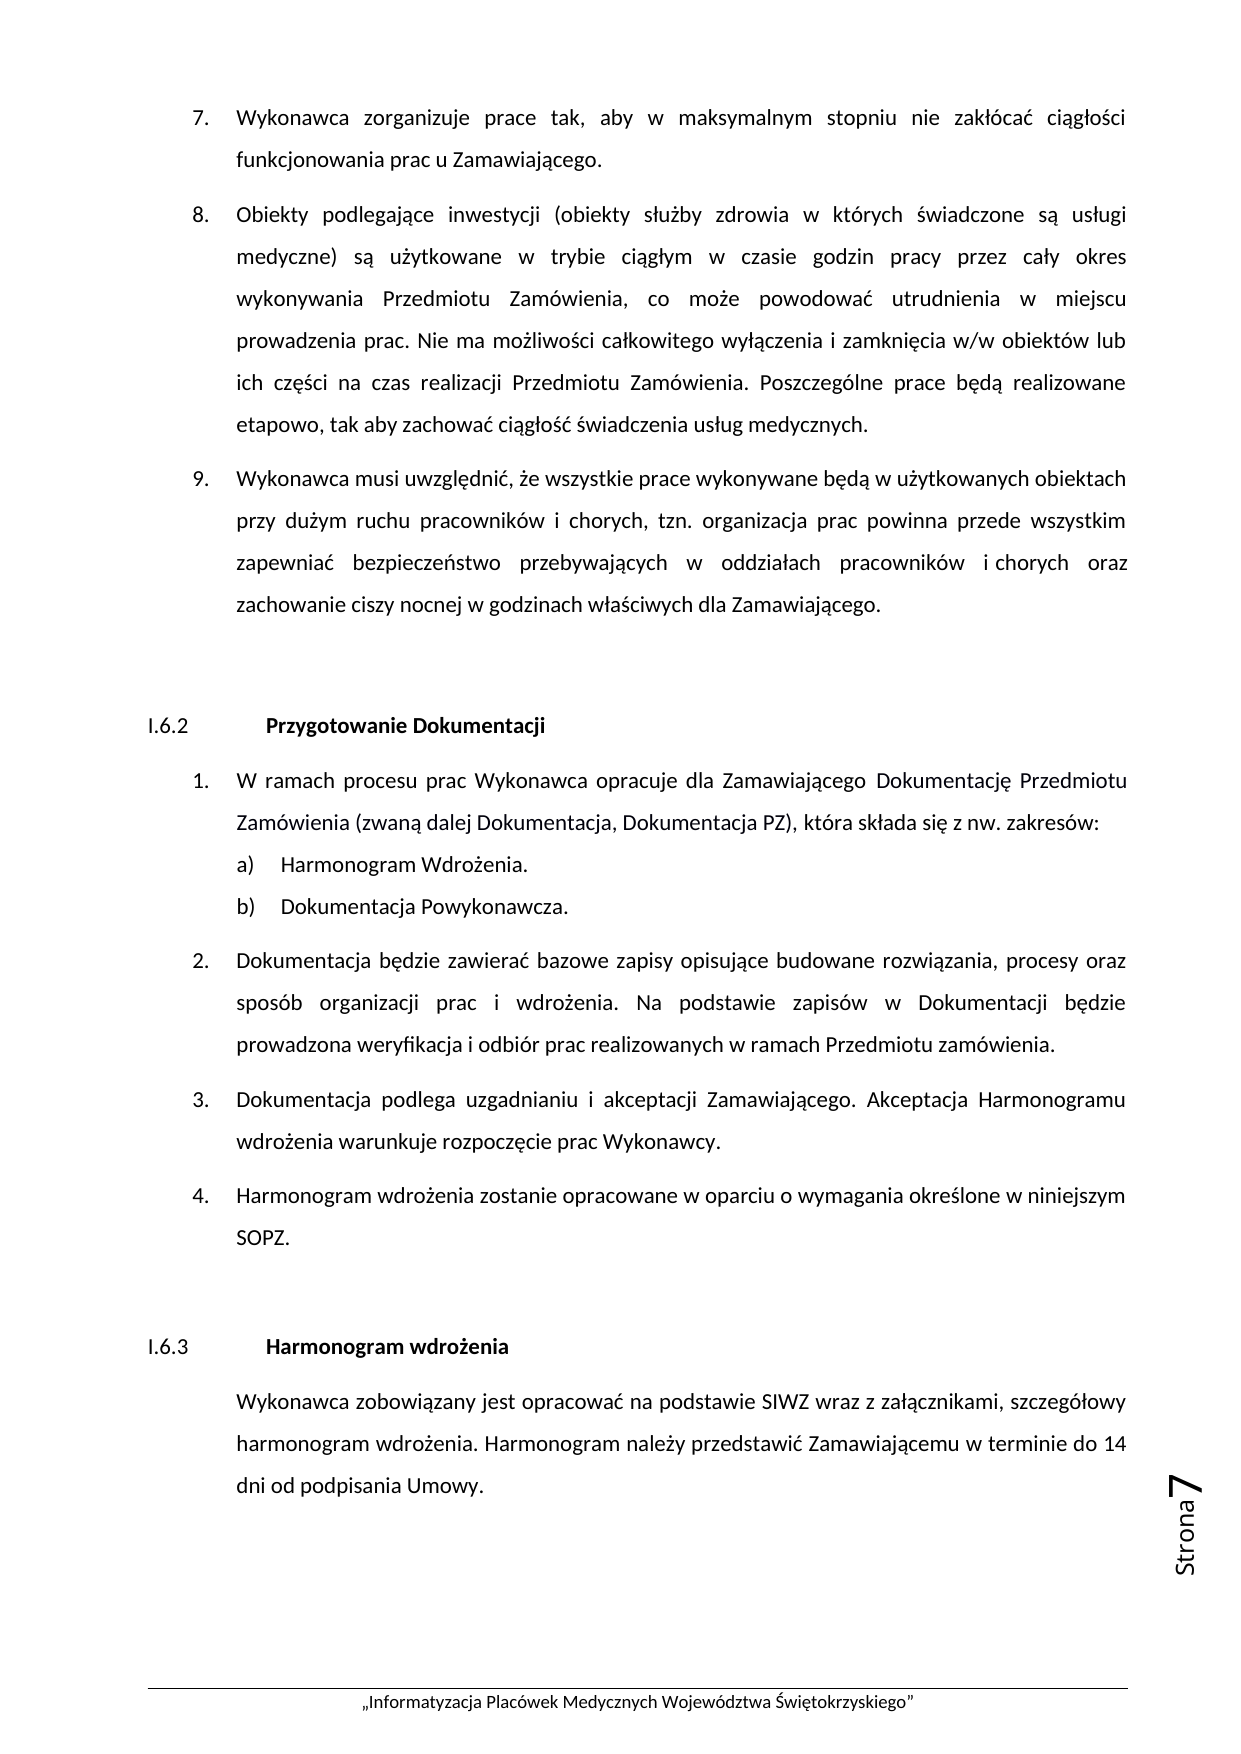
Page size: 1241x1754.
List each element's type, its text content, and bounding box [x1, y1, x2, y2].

list Harmonogram Wdrożenia. [236, 850, 1128, 878]
list Wykonawca musi uwzględnić, że wszystkie prace wykonywane będą w użytkowanych obiektach przy dużym ruchu pracowników i chorych, tzn. organizacja prac powinna przede wszystkim zapewniać bezpieczeństwo przebywających w oddziałach pracowników i chorych oraz zachowanie ciszy nocnej w godzinach właściwych dla Zamawiającego. [192, 464, 1128, 618]
list W ramach procesu prac Wykonawca opracuje dla Zamawiającego Dokumentację Przedmiotu Zamówienia (zwaną dalej Dokumentacja, Dokumentacja PZ), która składa się z nw. zakresów: [192, 766, 1128, 836]
list Dokumentacja podlega uzgadnianiu i akceptacji Zamawiającego. Akceptacja Harmonogramu wdrożenia warunkuje rozpoczęcie prac Wykonawcy. [192, 1085, 1128, 1155]
list Wykonawca zorganizuje prace tak, aby w maksymalnym stopniu nie zakłócać ciągłości funkcjonowania prac u Zamawiającego. [192, 103, 1128, 173]
list Obiekty podlegające inwestycji (obiekty służby zdrowia w których świadczone są usługi medyczne) są użytkowane w trybie ciągłym w czasie godzin pracy przez cały okres wykonywania Przedmiotu Zamówienia, co może powodować utrudnienia w miejscu prowadzenia prac. Nie ma możliwości całkowitego wyłączenia i zamknięcia w/w obiektów lub ich części na czas realizacji Przedmiotu Zamówienia. Poszczególne prace będą realizowane etapowo, tak aby zachować ciągłość świadczenia usług medycznych. [192, 200, 1128, 438]
list Harmonogram wdrożenia zostanie opracowane w oparciu o wymagania określone w niniejszym SOPZ. [192, 1181, 1128, 1251]
subtitle Harmonogram wdrożenia [148, 1332, 1128, 1360]
list Dokumentacja Powykonawcza. [236, 892, 1128, 920]
list Dokumentacja będzie zawierać bazowe zapisy opisujące budowane rozwiązania, procesy oraz sposób organizacji prac i wdrożenia. Na podstawie zapisów w Dokumentacji będzie prowadzona weryfikacja i odbiór prac realizowanych w ramach Przedmiotu zamówienia. [192, 947, 1128, 1058]
subtitle Przygotowanie Dokumentacji [148, 712, 1128, 740]
list Wykonawca zobowiązany jest opracować na podstawie SIWZ wraz z załącznikami, szczegółowy harmonogram wdrożenia. Harmonogram należy przedstawić Zamawiającemu w terminie do 14 dni od podpisania Umowy. [236, 1387, 1128, 1499]
